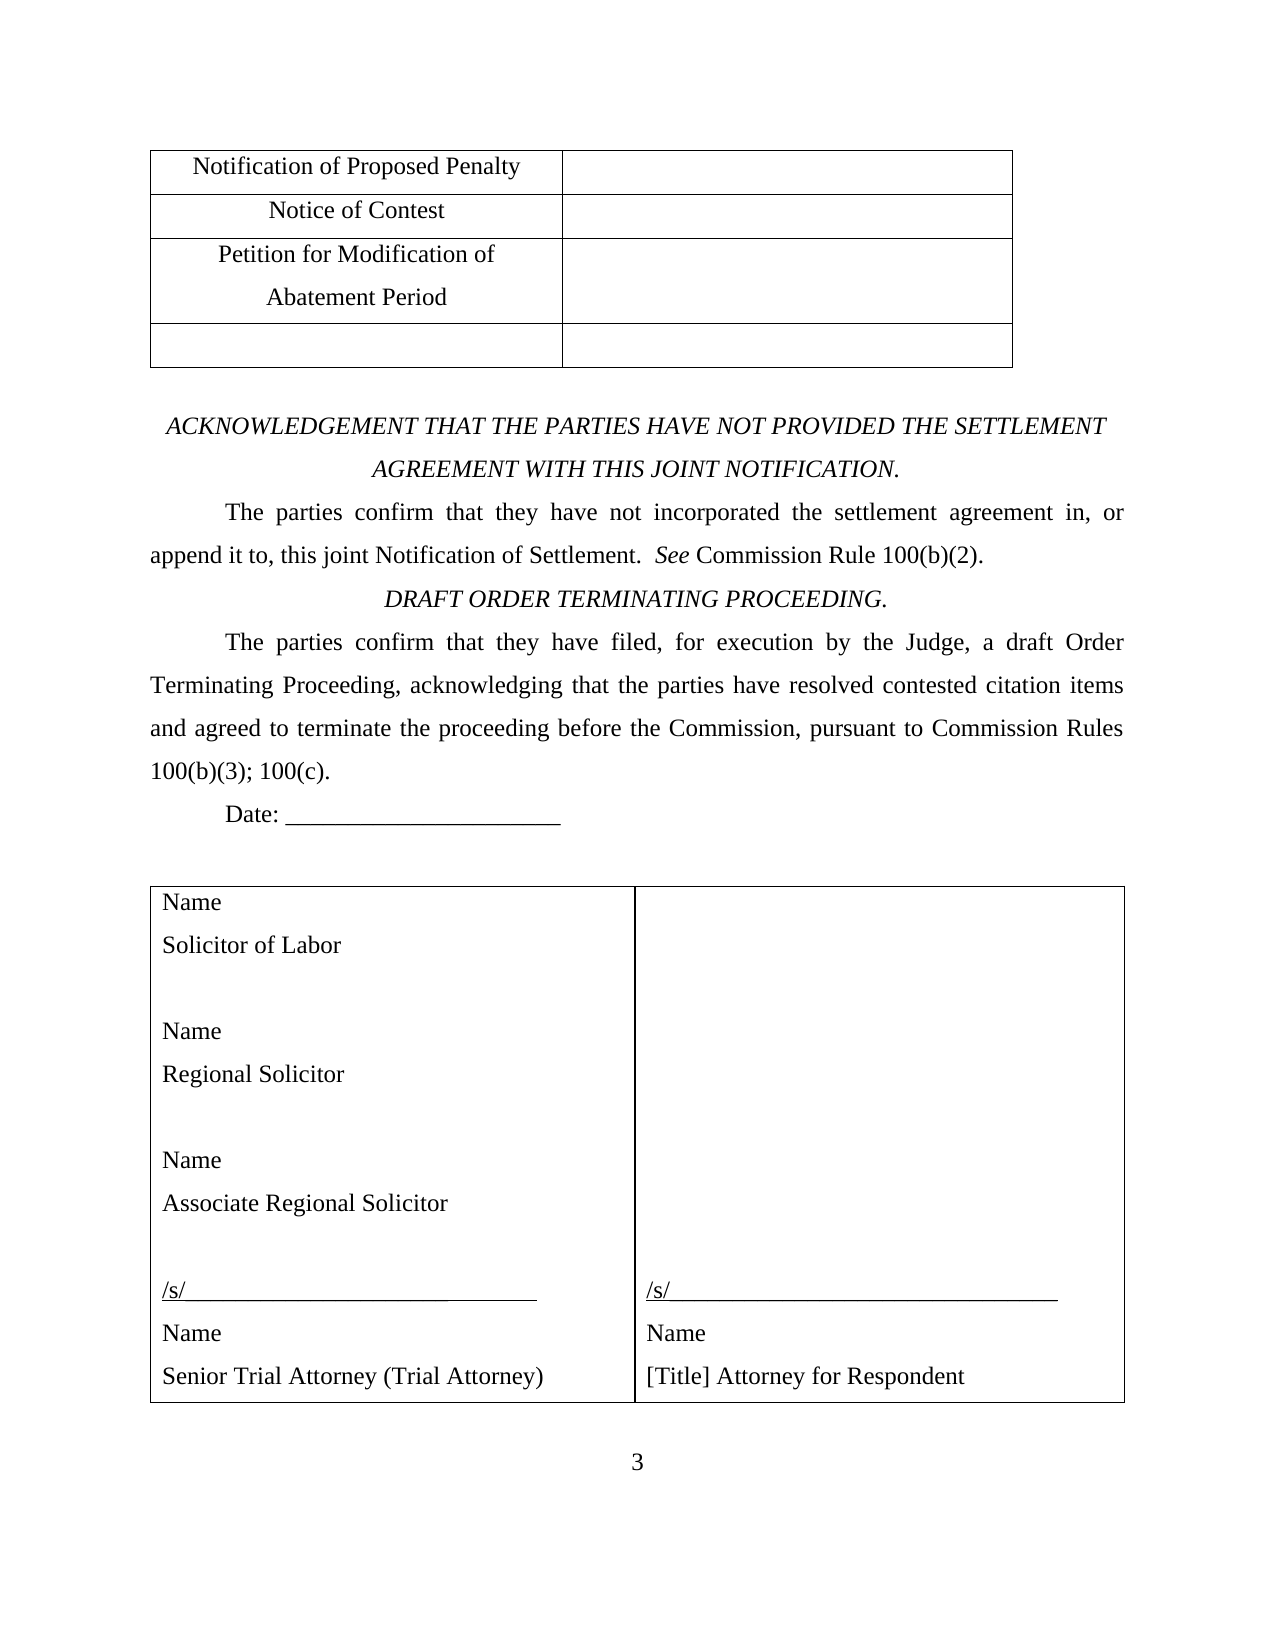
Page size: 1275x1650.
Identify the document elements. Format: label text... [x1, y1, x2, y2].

table_cell [563, 324, 1012, 367]
table_cell [563, 239, 1012, 323]
text ACKNOWLEDGEMENT THAT THE PARTIES HAVE NOT PROVIDED THE SETTLEMENT AGREEMENT WITH THIS JOINT NOTIFICATION. [150, 411, 1125, 483]
text DRAFT ORDER TERMINATING PROCEEDING. [150, 584, 1125, 612]
text The parties confirm that they have not incorporated the settlement agreement in, or append it to, this joint Notification of Settlement. See Commission Rule 100(b)(2). [150, 497, 1125, 569]
table_cell Petition for Modification of Abatement Period [151, 239, 562, 323]
table_cell [563, 151, 1012, 194]
text Date: ______________________ [150, 799, 1125, 828]
table_cell Notification of Proposed Penalty [151, 151, 562, 194]
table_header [636, 887, 1124, 1402]
text The parties confirm that they have filed, for execution by the Judge, a draft Order Terminating Proceeding, acknowledging that the parties have resolved contested citation items and agreed to terminate the proceeding before the Commission, pursuant to Commission Rules 100(b)(3); 100(c). [150, 627, 1125, 785]
table_cell Notice of Contest [151, 195, 562, 238]
table_cell [563, 195, 1012, 238]
table_cell [151, 324, 562, 367]
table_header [151, 887, 634, 1402]
